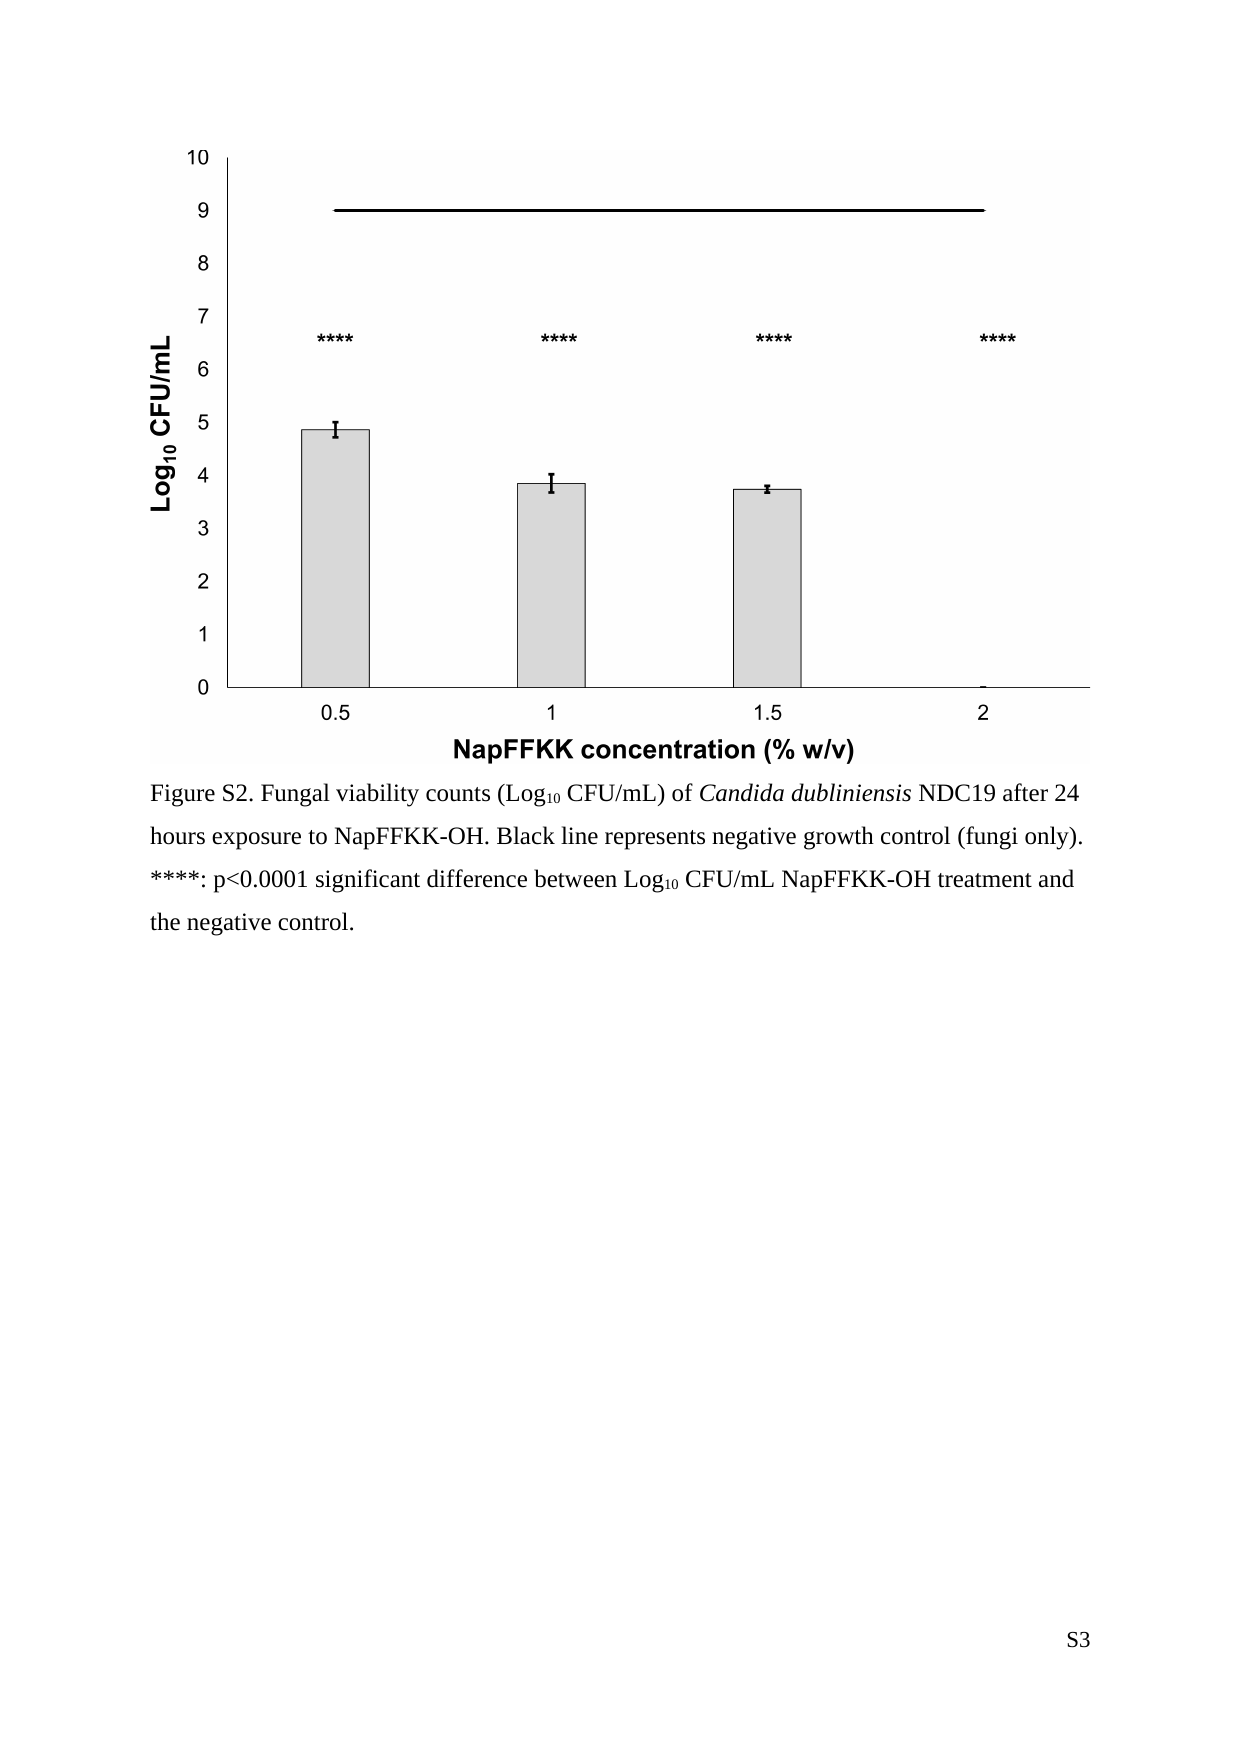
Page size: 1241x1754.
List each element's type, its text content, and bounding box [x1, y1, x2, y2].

text Figure S2. Fungal viability counts (Log10 CFU/mL) of Candida dubliniensis NDC19 after 24 hours exposure to NapFFKK-OH. Black line represents negative growth control (fungi only). ****: p<0.0001 significant difference between Log10 CFU/mL NapFFKK-OH treatment and the negative control. [150, 764, 1090, 936]
picture [150, 150, 1091, 764]
